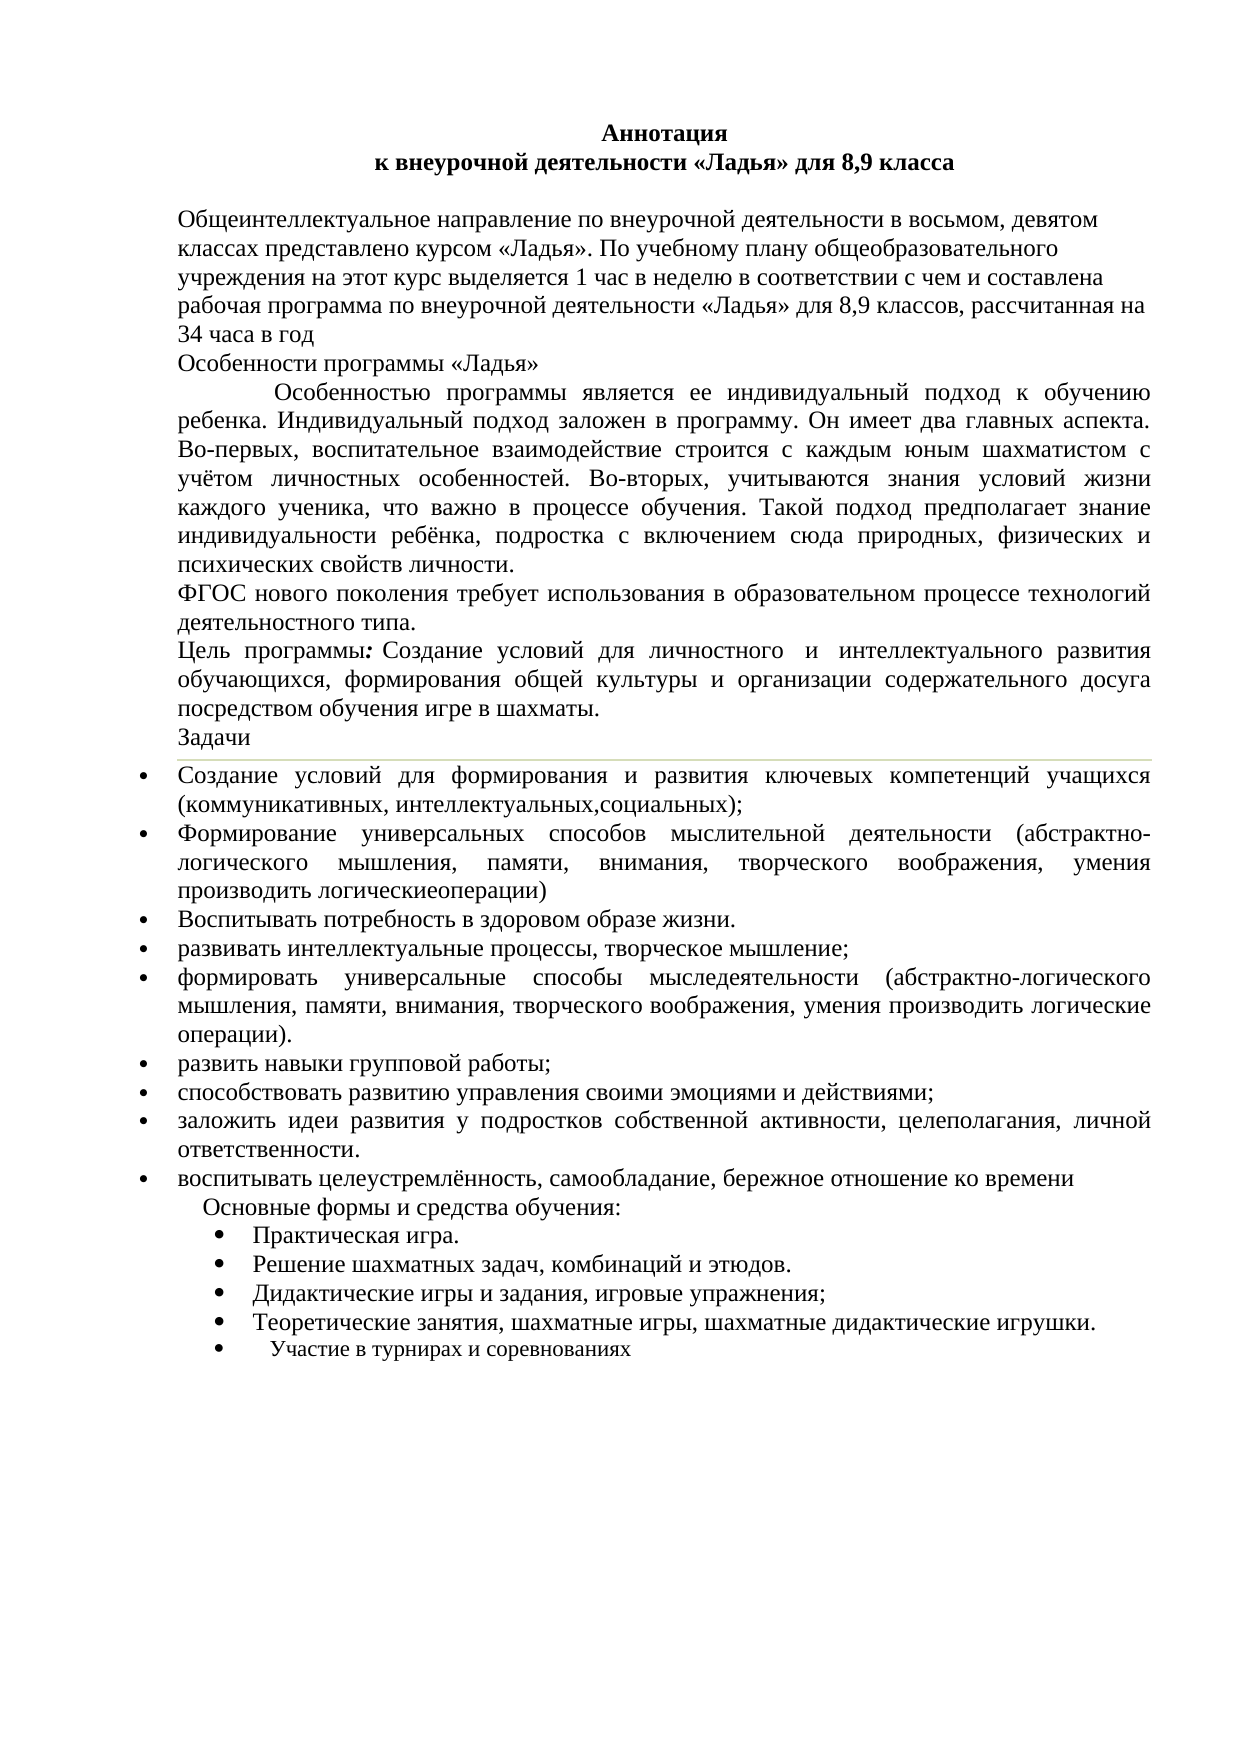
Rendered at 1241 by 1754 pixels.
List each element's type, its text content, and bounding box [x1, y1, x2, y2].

list воспитывать целеустремлённость, самообладание, бережное отношение ко времени [140, 1163, 1152, 1192]
list Воспитывать потребность в здоровом образе жизни. [140, 904, 1152, 933]
list формировать универсальные способы мыследеятельности (абстрактно-логического мышления, памяти, внимания, творческого воображения, умения производить логические операции). [140, 962, 1152, 1048]
text Цель программы: Создание условий для личностного и интеллектуального развития обучающихся, формирования общей культуры и организации содержательного досуга посредством обучения игре в шахматы. [177, 636, 1152, 722]
list Практическая игра. [215, 1221, 1164, 1249]
text Задачи [177, 722, 1152, 759]
text Аннотация [177, 118, 1152, 147]
list заложить идеи развития у подростков собственной активности, целеполагания, личной ответственности. [140, 1106, 1152, 1163]
list развить навыки групповой работы; [140, 1048, 1152, 1077]
text ФГОС нового поколения требует использования в образовательном процессе технологий деятельностного типа. [177, 578, 1152, 636]
list Формирование универсальных способов мыслительной деятельности (абстрактно-логического мышления, памяти, внимания, творческого воображения, умения производить логическиеоперации) [140, 818, 1152, 904]
list Создание условий для формирования и развития ключевых компетенций учащихся (коммуникативных, интеллектуальных,социальных); [140, 761, 1152, 818]
list Решение шахматных задач, комбинаций и этюдов. [215, 1249, 1164, 1278]
text Основные формы и средства обучения: [177, 1192, 1152, 1221]
list развивать интеллектуальные процессы, творческое мышление; [140, 933, 1152, 962]
text Общеинтеллектуальное направление по внеурочной деятельности в восьмом, девятом классах представлено курсом «Ладья». По учебному плану общеобразовательного учреждения на этот курс выделяется 1 час в неделю в соответствии с чем и составлена рабочая программа по внеурочной деятельности «Ладья» для 8,9 классов, рассчитанная на 34 часа в год [177, 204, 1152, 348]
list способствовать развитию управления своими эмоциями и действиями; [140, 1077, 1152, 1106]
text Особенности программы «Ладья» [177, 348, 1152, 377]
text Особенностью программы является ее индивидуальный подход к обучению ребенка. Индивидуальный подход заложен в программу. Он имеет два главных аспекта. Во-первых, воспитательное взаимодействие строится с каждым юным шахматистом с учётом личностных особенностей. Во-вторых, учитываются знания условий жизни каждого ученика, что важно в процессе обучения. Такой подход предполагает знание индивидуальности ребёнка, подростка с включением сюда природных, физических и психических свойств личности. [177, 377, 1152, 578]
list Участие в турнирах и соревнованиях [215, 1336, 1152, 1362]
list Дидактические игры и задания, игровые упражнения; [215, 1278, 1164, 1307]
list Теоретические занятия, шахматные игры, шахматные дидактические игрушки. [215, 1307, 1164, 1336]
text к внеурочной деятельности «Ладья» для 8,9 класса [177, 147, 1152, 176]
